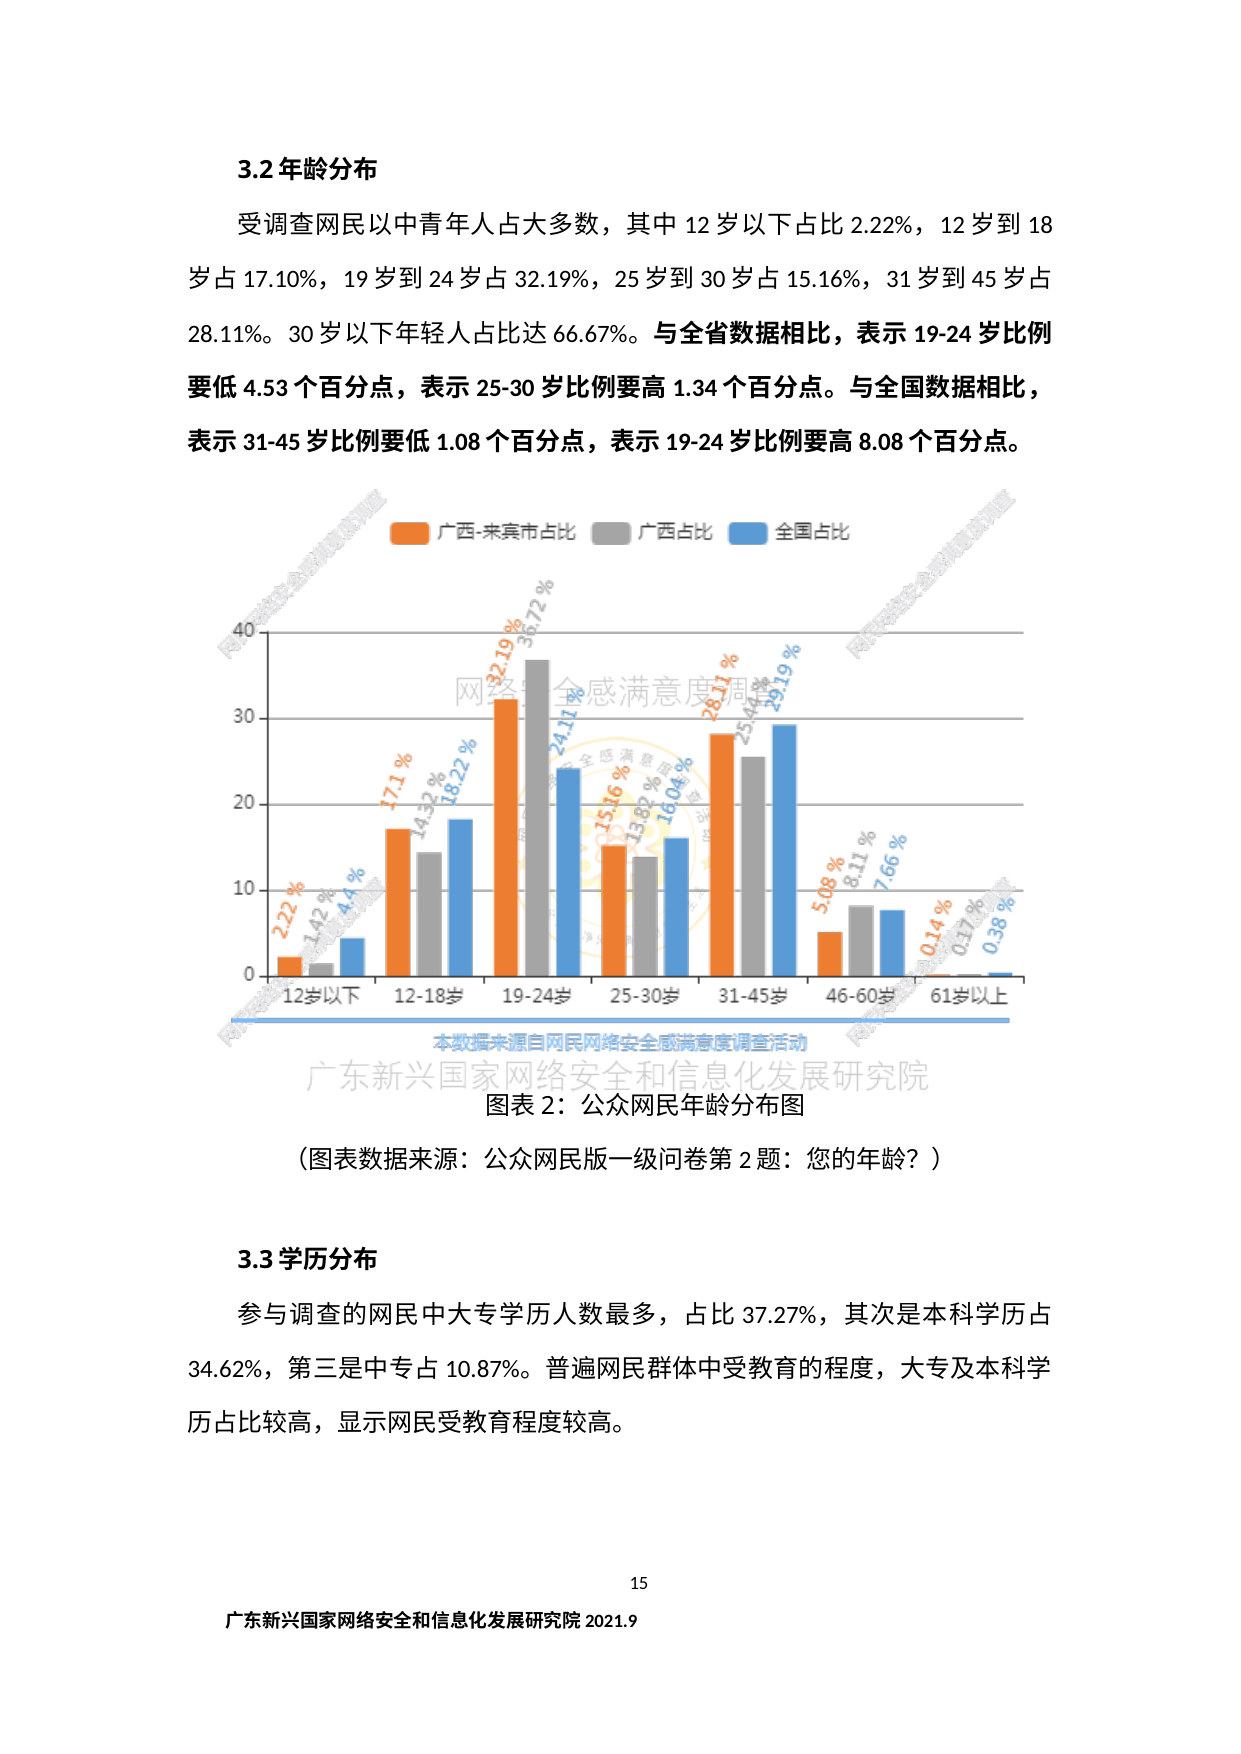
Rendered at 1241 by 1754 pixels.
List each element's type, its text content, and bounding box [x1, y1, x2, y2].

text 参与调查的网民中大专学历人数最多，占比37.27%，其次是本科学历占34.62%，第三是中专占10.87%。普遍网民群体中受教育的程度，大专及本科学历占比较高，显示网民受教育程度较高。 [187, 1294, 1053, 1439]
text 图表2：公众网民年龄分布图 [187, 1085, 1053, 1121]
subtitle 3.3学历分布 [187, 1240, 1053, 1276]
picture [202, 476, 1039, 1070]
text 受调查网民以中青年人占大多数，其中12岁以下占比2.22%，12岁到18岁占17.10%，19岁到24岁占32.19%，25岁到30岁占15.16%，31岁到45岁占28.11%。30岁以下年轻人占比达66.67%。与全省数据相比，表示19-24岁比例要低4.53个百分点，表示25-30岁比例要高1.34个百分点。与全国数据相比，表示31-45岁比例要低1.08个百分点，表示19-24岁比例要高8.08个百分点。 [187, 204, 1053, 458]
text （图表数据来源：公众网民版一级问卷第2题：您的年龄？） [187, 1139, 1053, 1176]
subtitle 3.2年龄分布 [187, 150, 1053, 186]
